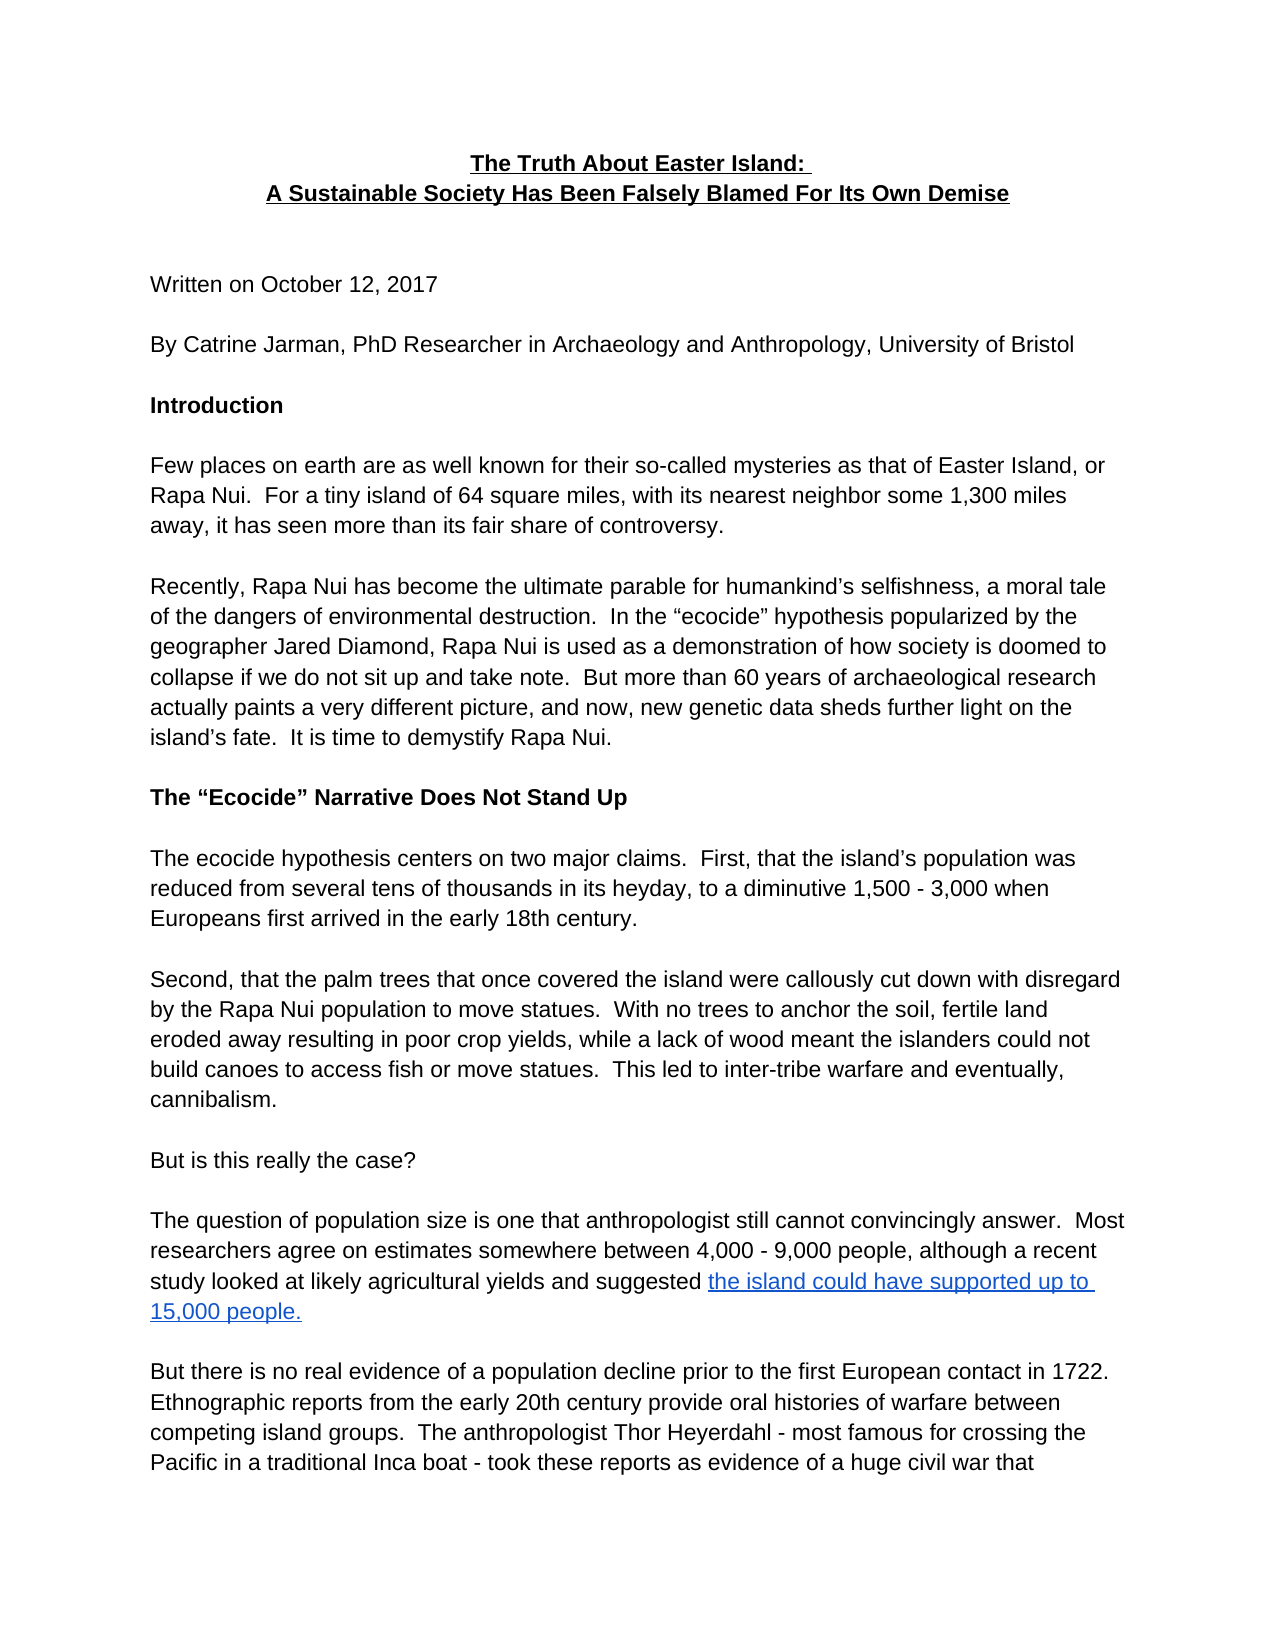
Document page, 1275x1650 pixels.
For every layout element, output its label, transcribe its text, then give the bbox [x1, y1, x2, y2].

text But is this really the case? [150, 1147, 1125, 1173]
text Written on October 12, 2017 [150, 271, 1125, 297]
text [150, 1358, 1125, 1475]
text The ecocide hypothesis centers on two major claims. First, that the island’s population was reduced from several tens of thousands in its heyday, to a diminutive 1,500 - 3,000 when Europeans first arrived in the early 18th century. [150, 845, 1125, 932]
text Recently, Rapa Nui has become the ultimate parable for humankind’s selfishness, a moral tale of the dangers of environmental destruction. In the “ecocide” hypothesis popularized by the geographer Jared Diamond, Rapa Nui is used as a demonstration of how society is doomed to collapse if we do not sit up and take note. But more than 60 years of archaeological research actually paints a very different picture, and now, new genetic data sheds further light on the island’s fate. It is time to demystify Rapa Nui. [150, 573, 1125, 750]
text Second, that the palm trees that once covered the island were callously cut down with disregard by the Rapa Nui population to move statues. With no trees to anchor the soil, fertile land eroded away resulting in poor crop yields, while a lack of wood meant the islanders could not build canoes to access fish or move statues. This led to inter-tribe warfare and eventually, cannibalism. [150, 966, 1125, 1113]
text By Catrine Jarman, PhD Researcher in Archaeology and Anthropology, University of Bristol [150, 331, 1125, 358]
text Few places on earth are as well known for their so-called mysteries as that of Easter Island, or Rapa Nui. For a tiny island of 64 square miles, with its nearest neighbor some 1,300 miles away, it has seen more than its fair share of controversy. [150, 452, 1125, 539]
text The question of population size is one that anthropologist still cannot convincingly answer. Most researchers agree on estimates somewhere between 4,000 - 9,000 people, although a recent study looked at likely agricultural yields and suggested the island could have supported up to 15,000 people. [150, 1207, 1125, 1324]
text Introduction [150, 392, 1125, 418]
text The Truth About Easter Island: [150, 150, 1125, 176]
text A Sustainable Society Has Been Falsely Blamed For Its Own Demise [150, 180, 1125, 207]
text The “Ecocide” Narrative Does Not Stand Up [150, 784, 1125, 811]
